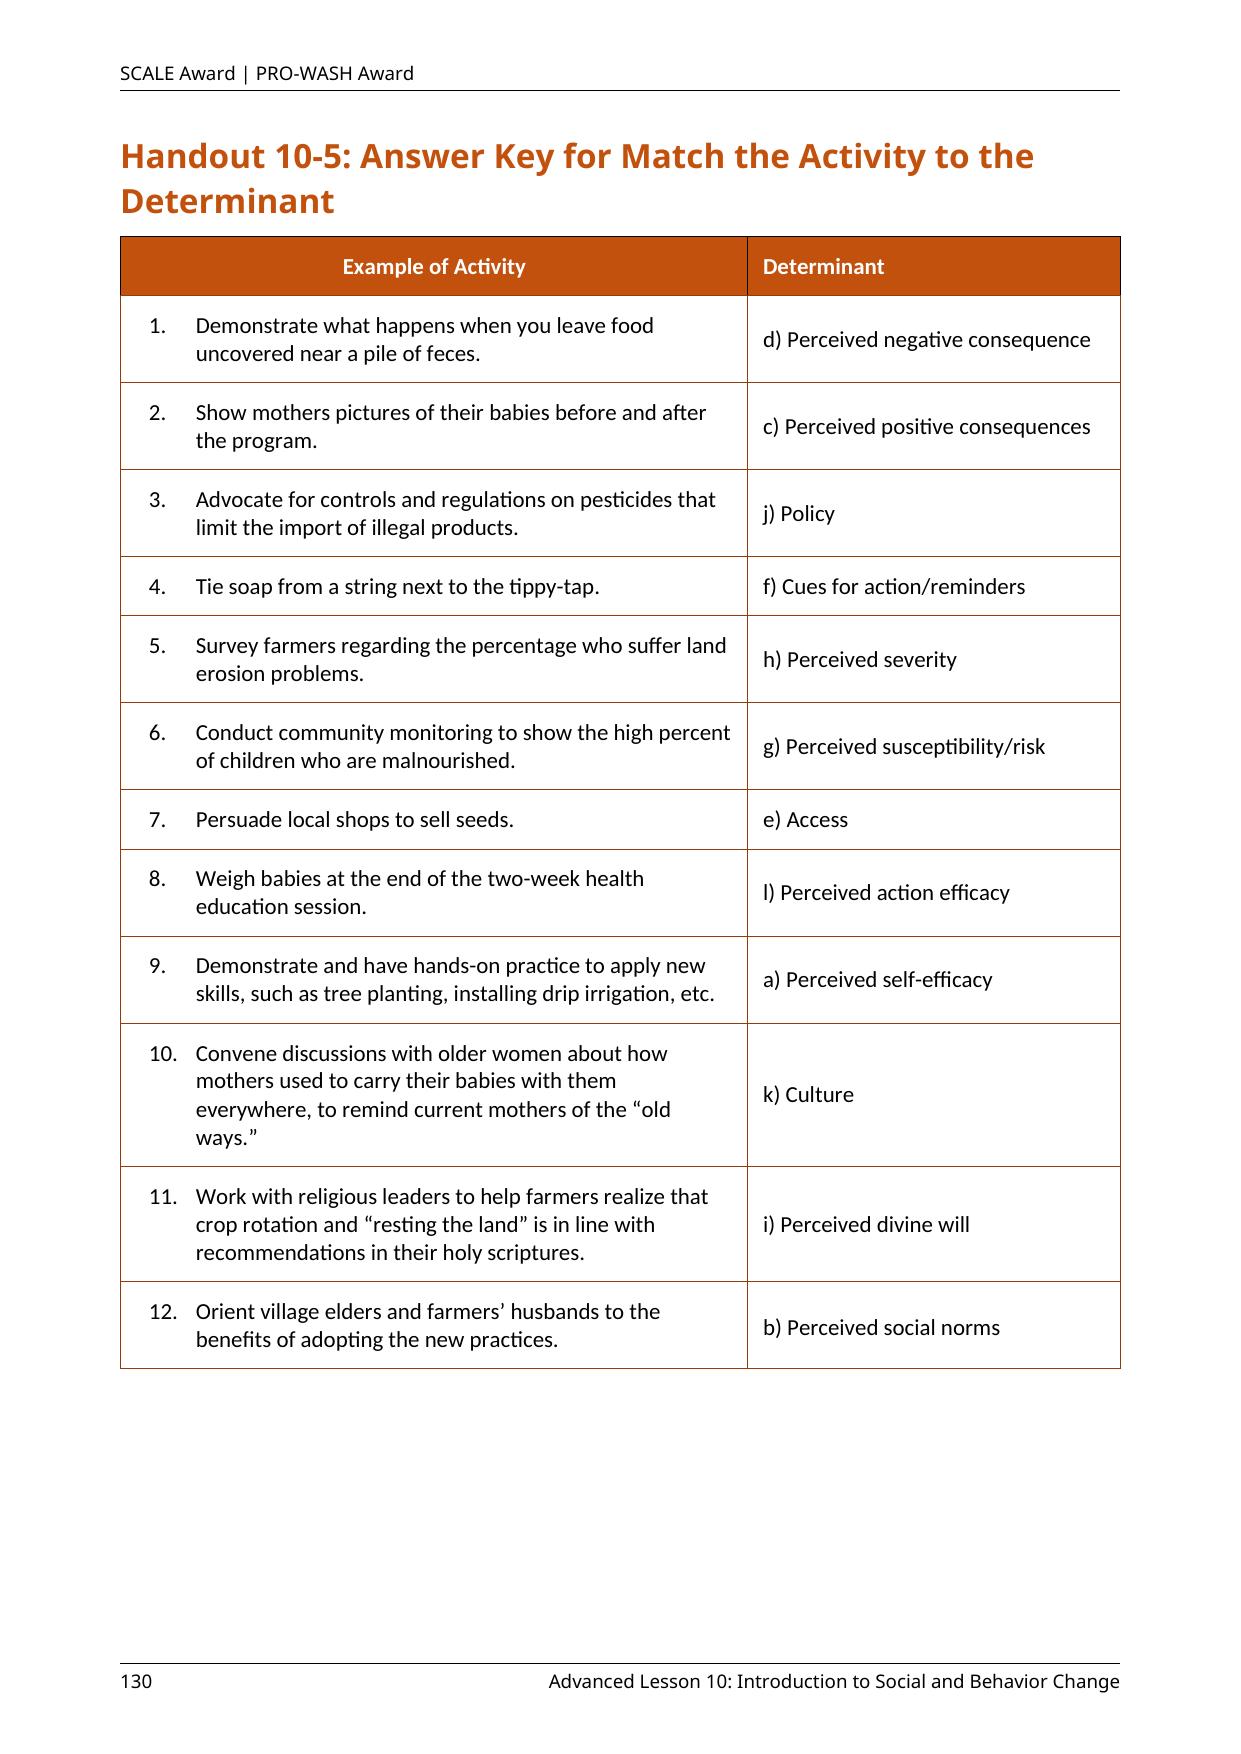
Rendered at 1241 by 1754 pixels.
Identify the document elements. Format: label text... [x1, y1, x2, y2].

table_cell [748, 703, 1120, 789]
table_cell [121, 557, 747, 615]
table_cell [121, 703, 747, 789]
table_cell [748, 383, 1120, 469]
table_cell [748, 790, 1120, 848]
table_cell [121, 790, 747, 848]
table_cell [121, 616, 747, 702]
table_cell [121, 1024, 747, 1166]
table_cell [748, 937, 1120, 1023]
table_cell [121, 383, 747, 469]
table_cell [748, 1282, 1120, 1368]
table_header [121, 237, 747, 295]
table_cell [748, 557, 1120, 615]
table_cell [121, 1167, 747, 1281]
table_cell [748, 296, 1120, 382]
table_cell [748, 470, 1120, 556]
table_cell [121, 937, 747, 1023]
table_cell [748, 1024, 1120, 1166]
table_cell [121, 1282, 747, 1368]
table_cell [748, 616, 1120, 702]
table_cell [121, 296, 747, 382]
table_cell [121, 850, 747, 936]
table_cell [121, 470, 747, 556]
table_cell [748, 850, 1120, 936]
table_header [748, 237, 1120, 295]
subtitle Handout 10-5: Answer Key for Match the Activity to the Determinant [120, 132, 1120, 223]
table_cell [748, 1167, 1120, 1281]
